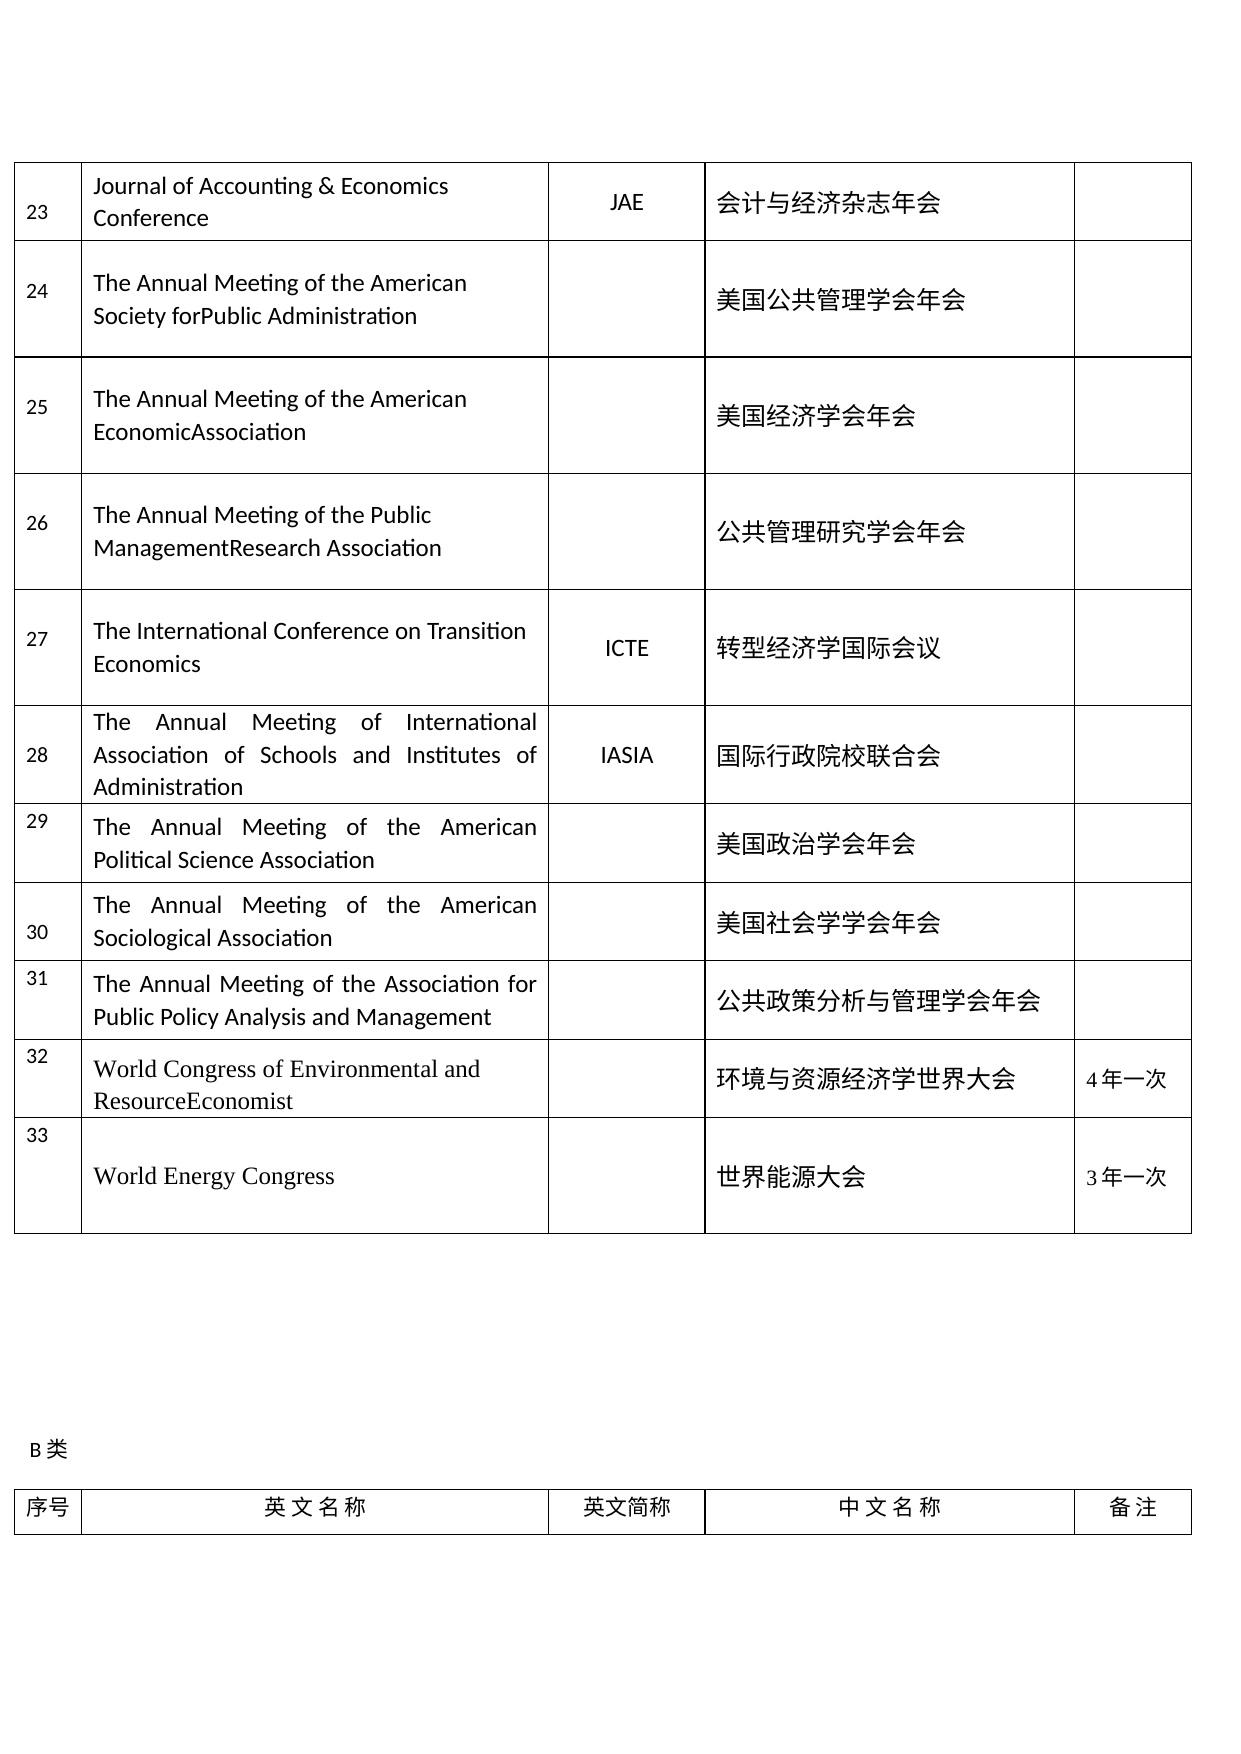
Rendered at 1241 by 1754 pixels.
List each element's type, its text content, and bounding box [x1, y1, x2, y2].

table_cell [549, 804, 704, 882]
table_cell [1075, 474, 1191, 588]
table_cell 公共政策分析与管理学会年会 [706, 961, 1074, 1038]
table_cell The Annual Meeting of the American Sociological Association [82, 883, 548, 960]
table_header 备 注 [1075, 1490, 1191, 1534]
table_cell 4年一次 [1075, 1040, 1191, 1117]
table_cell 24 [15, 241, 81, 356]
table_header 中 文 名 称 [706, 1490, 1074, 1534]
table_cell IASIA [549, 706, 704, 803]
table_cell 环境与资源经济学世界大会 [706, 1040, 1074, 1117]
table_header 序号 [15, 1490, 81, 1534]
table_cell [1075, 163, 1191, 240]
table_cell [549, 1040, 704, 1117]
table_cell 会计与经济杂志年会 [706, 163, 1074, 240]
table_cell 26 [15, 474, 81, 588]
table_cell 32 [15, 1040, 81, 1117]
table_cell The Annual Meeting of the Public ManagementResearch Association [82, 474, 548, 588]
table_cell The Annual Meeting of the Association for Public Policy Analysis and Management [82, 961, 548, 1038]
table_cell [549, 474, 704, 588]
table_cell [549, 241, 704, 356]
table_cell 27 [15, 590, 81, 704]
text B类 [14, 1431, 1239, 1464]
table_cell 转型经济学国际会议 [706, 590, 1074, 704]
table_cell The Annual Meeting of the American Society forPublic Administration [82, 241, 548, 356]
table_cell 美国经济学会年会 [706, 358, 1074, 472]
table_cell The Annual Meeting of the American EconomicAssociation [82, 358, 548, 472]
table_cell [549, 358, 704, 472]
table_cell ICTE [549, 590, 704, 704]
table_cell World Energy Congress [82, 1118, 548, 1233]
table_cell 30 [15, 883, 81, 960]
table_cell [1075, 961, 1191, 1038]
table_cell [1075, 804, 1191, 882]
table_cell [1075, 590, 1191, 704]
table_cell The Annual Meeting of International Association of Schools and Institutes of Administration [82, 706, 548, 803]
table_cell [1075, 706, 1191, 803]
table_cell [549, 883, 704, 960]
table_cell Journal of Accounting & Economics Conference [82, 163, 548, 240]
table_cell 29 [15, 804, 81, 882]
table_cell 28 [15, 706, 81, 803]
table_cell 美国政治学会年会 [706, 804, 1074, 882]
table_cell World Congress of Environmental and ResourceEconomist [82, 1040, 548, 1117]
table_header 英 文 名 称 [82, 1490, 548, 1534]
table_cell 31 [15, 961, 81, 1038]
table_cell 世界能源大会 [706, 1118, 1074, 1233]
table_cell [1075, 883, 1191, 960]
table_cell 23 [15, 163, 81, 240]
table_header 英文简称 [549, 1490, 704, 1534]
table_cell 33 [15, 1118, 81, 1233]
table_cell The International Conference on Transition Economics [82, 590, 548, 704]
table_cell 公共管理研究学会年会 [706, 474, 1074, 588]
table_cell [1075, 358, 1191, 472]
table_cell 美国公共管理学会年会 [706, 241, 1074, 356]
table_cell JAE [549, 163, 704, 240]
table_cell [1075, 241, 1191, 356]
table_cell 25 [15, 358, 81, 472]
table_cell [549, 1118, 704, 1233]
table_cell 美国社会学学会年会 [706, 883, 1074, 960]
table_cell The Annual Meeting of the American Political Science Association [82, 804, 548, 882]
table_cell [549, 961, 704, 1038]
table_cell 国际行政院校联合会 [706, 706, 1074, 803]
table_cell 3年一次 [1075, 1118, 1191, 1233]
